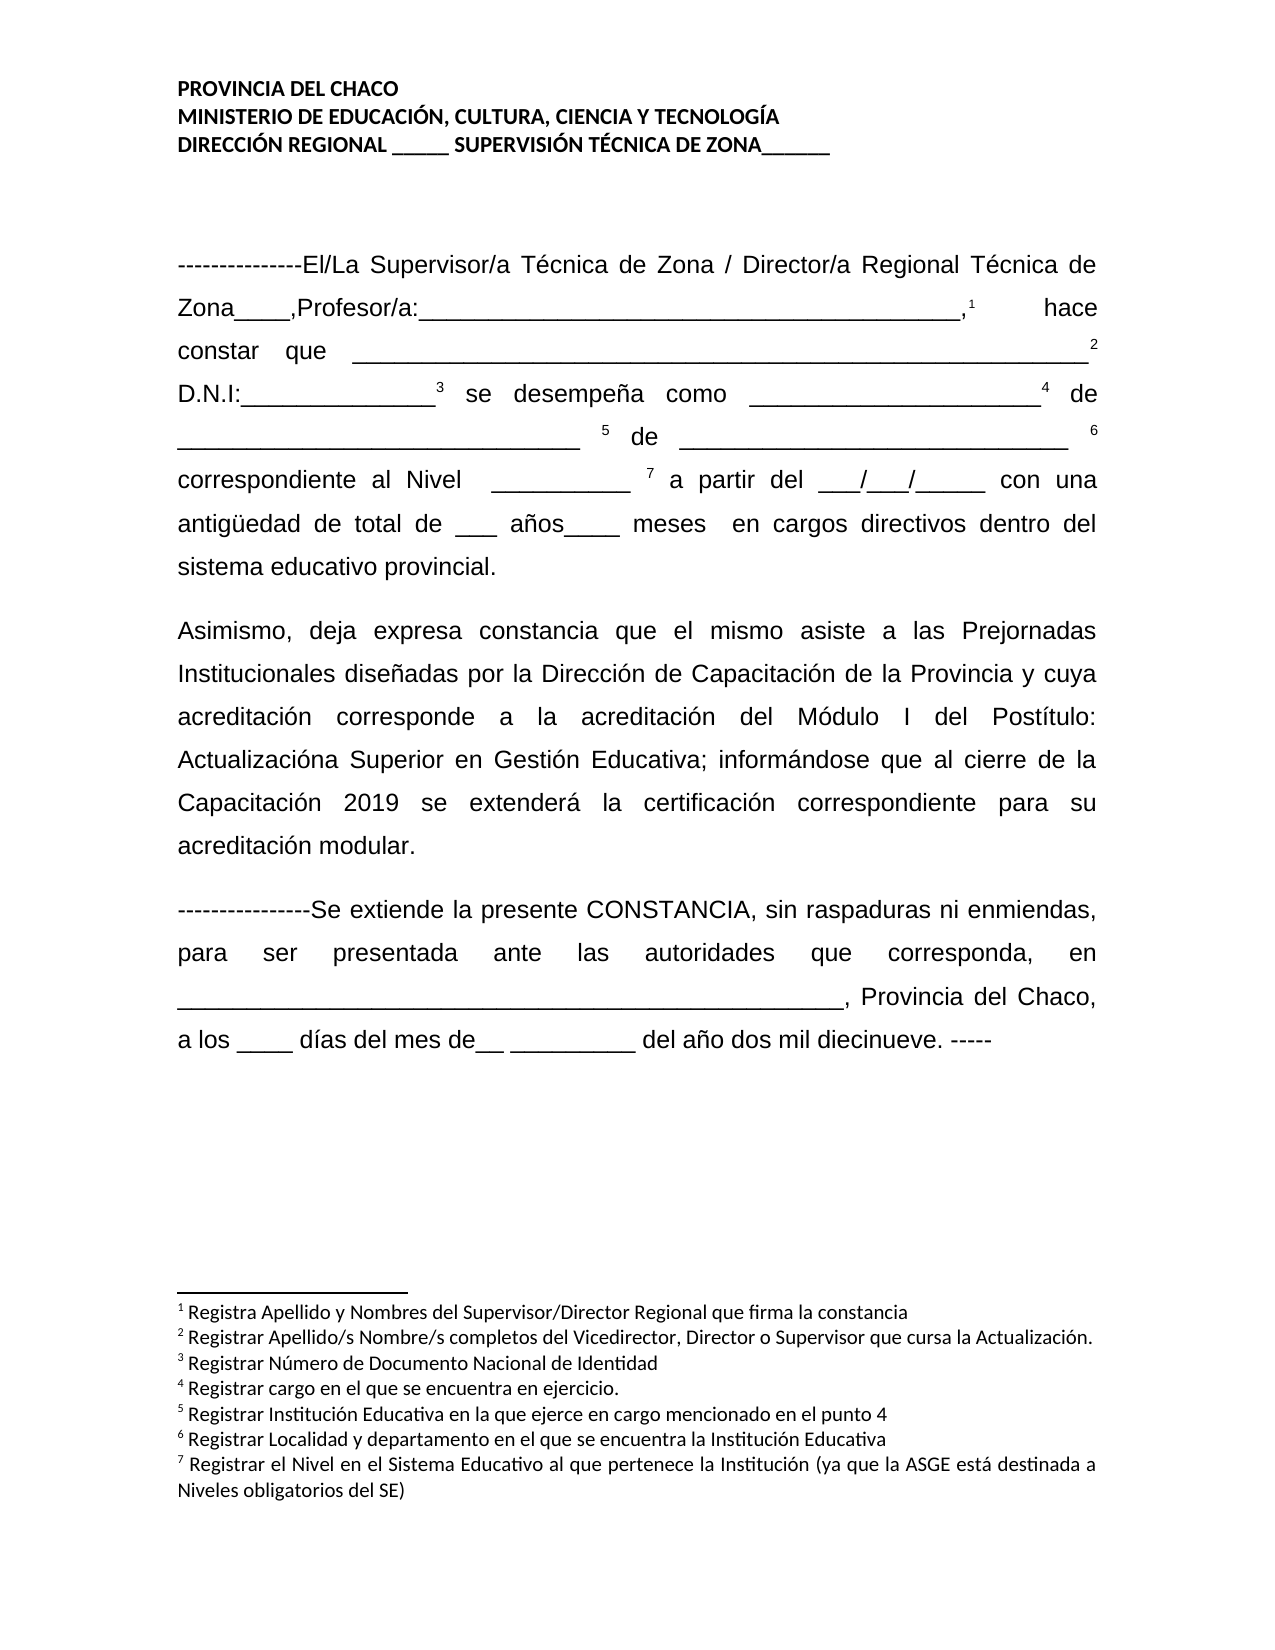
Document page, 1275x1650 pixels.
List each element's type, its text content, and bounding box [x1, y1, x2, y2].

text ---------------El/La Supervisor/a Técnica de Zona / Director/a Regional Técnica de Zona____,Profesor/a:_______________________________________, hace constar que _____________________________________________________ D.N.I:______________ se desempeña como _____________________ de _____________________________ de ____________________________ correspondiente al Nivel __________ a partir del ___/___/_____ con una antigüedad de total de ___ años____ meses en cargos directivos dentro del sistema educativo provincial. [177, 250, 1098, 580]
text Asimismo, deja expresa constancia que el mismo asiste a las Prejornadas Institucionales diseñadas por la Dirección de Capacitación de la Provincia y cuya acreditación corresponde a la acreditación del Módulo I del Postítulo: Actualizacióna Superior en Gestión Educativa; informándose que al cierre de la Capacitación 2019 se extenderá la certificación correspondiente para su acreditación modular. [177, 616, 1098, 860]
text ----------------Se extiende la presente CONSTANCIA, sin raspaduras ni enmiendas, para ser presentada ante las autoridades que corresponda, en ________________________________________________, Provincia del Chaco, a los ____ días del mes de__ _________ del año dos mil diecinueve. ----- [177, 895, 1098, 1053]
